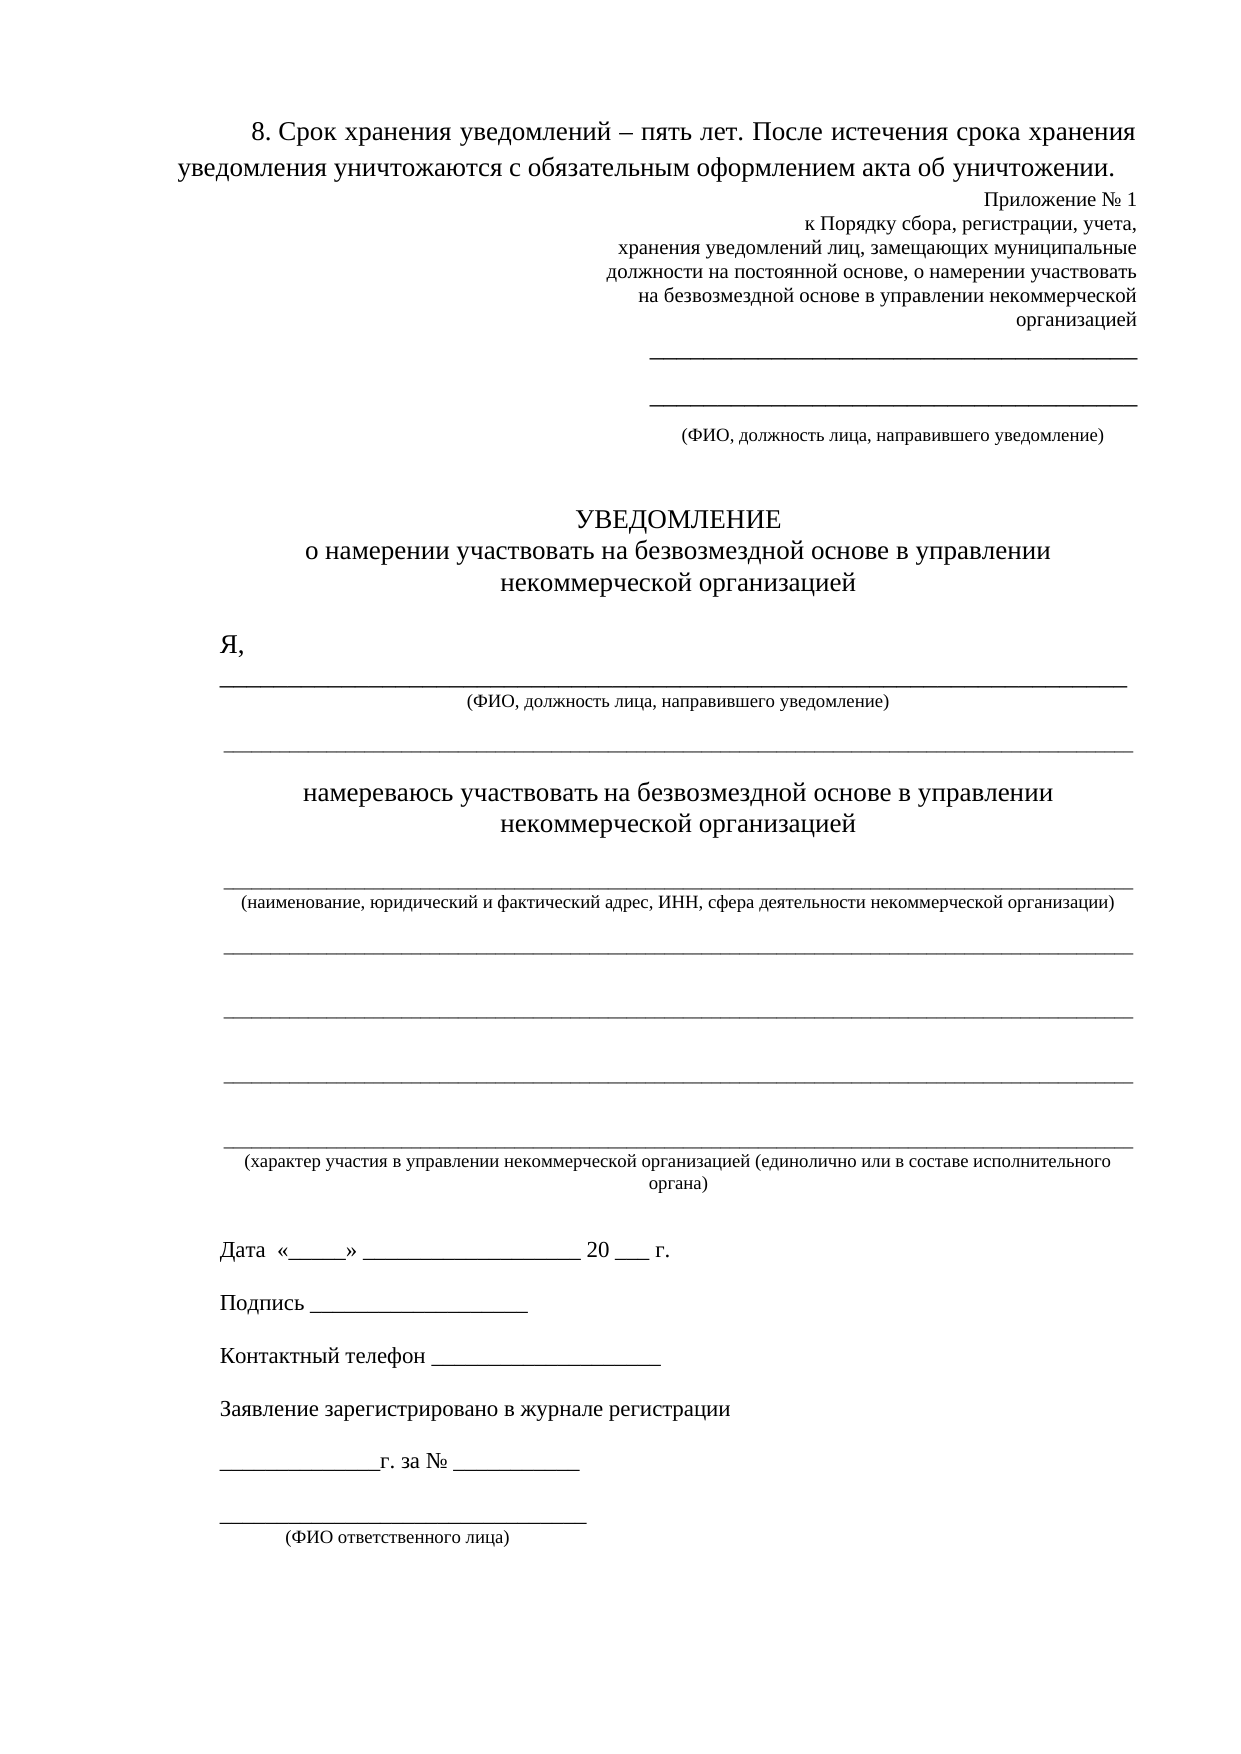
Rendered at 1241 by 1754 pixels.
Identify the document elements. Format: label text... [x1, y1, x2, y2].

text на безвозмездной основе в управлении некоммерческой [219, 283, 1137, 307]
text (наименование, юридический и фактический адрес, ИНН, сфера деятельности некоммерческой организации) [219, 891, 1137, 913]
text 8. Срок хранения уведомлений – пять лет. После истечения срока хранения уведомления уничтожаются с обязательным оформлением акта об уничтожении. [177, 115, 1137, 182]
text Приложение № 1 [219, 187, 1137, 211]
text (ФИО, должность лица, направившего уведомление) [219, 690, 1137, 712]
text (характер участия в управлении некоммерческой организацией (единолично или в составе исполнительного органа) [219, 1150, 1137, 1193]
text ______________г. за № ___________ [219, 1447, 1137, 1474]
text к Порядку сбора, регистрации, учета, [219, 211, 1137, 235]
text Дата «_____» ___________________ 20 ___ г. [219, 1236, 1137, 1263]
text _________________________________________________________________________________________________ [219, 999, 1137, 1021]
text должности на постоянной основе, о намерении участвовать [219, 259, 1137, 283]
text ____________________________________ [219, 331, 1137, 362]
text Подпись ___________________ [219, 1289, 1137, 1316]
text о намерении участвовать на безвозмездной основе в управлении некоммерческой организацией [219, 534, 1137, 597]
text (ФИО ответственного лица) [219, 1526, 1137, 1548]
text Я, ___________________________________________________________________ [219, 628, 1137, 690]
text _________________________________________________________________________________________________ [219, 1129, 1137, 1150]
text _________________________________________________________________________________________________ [219, 733, 1137, 755]
text ____________________________________ [219, 378, 1137, 409]
text (ФИО, должность лица, направившего уведомление) [219, 424, 1137, 446]
text Заявление зарегистрировано в журнале регистрации [219, 1394, 1137, 1421]
text намереваюсь участвовать на безвозмездной основе в управлении некоммерческой организацией [219, 776, 1137, 839]
text _________________________________________________________________________________________________ [219, 870, 1137, 891]
text Контактный телефон ____________________ [219, 1342, 1137, 1368]
text хранения уведомлений лиц, замещающих муниципальные [219, 235, 1137, 259]
text ________________________________ [219, 1500, 1137, 1526]
text _________________________________________________________________________________________________ [219, 1064, 1137, 1086]
text _________________________________________________________________________________________________ [219, 934, 1137, 956]
text организацией [219, 307, 1137, 331]
text УВЕДОМЛЕНИЕ [219, 503, 1137, 534]
